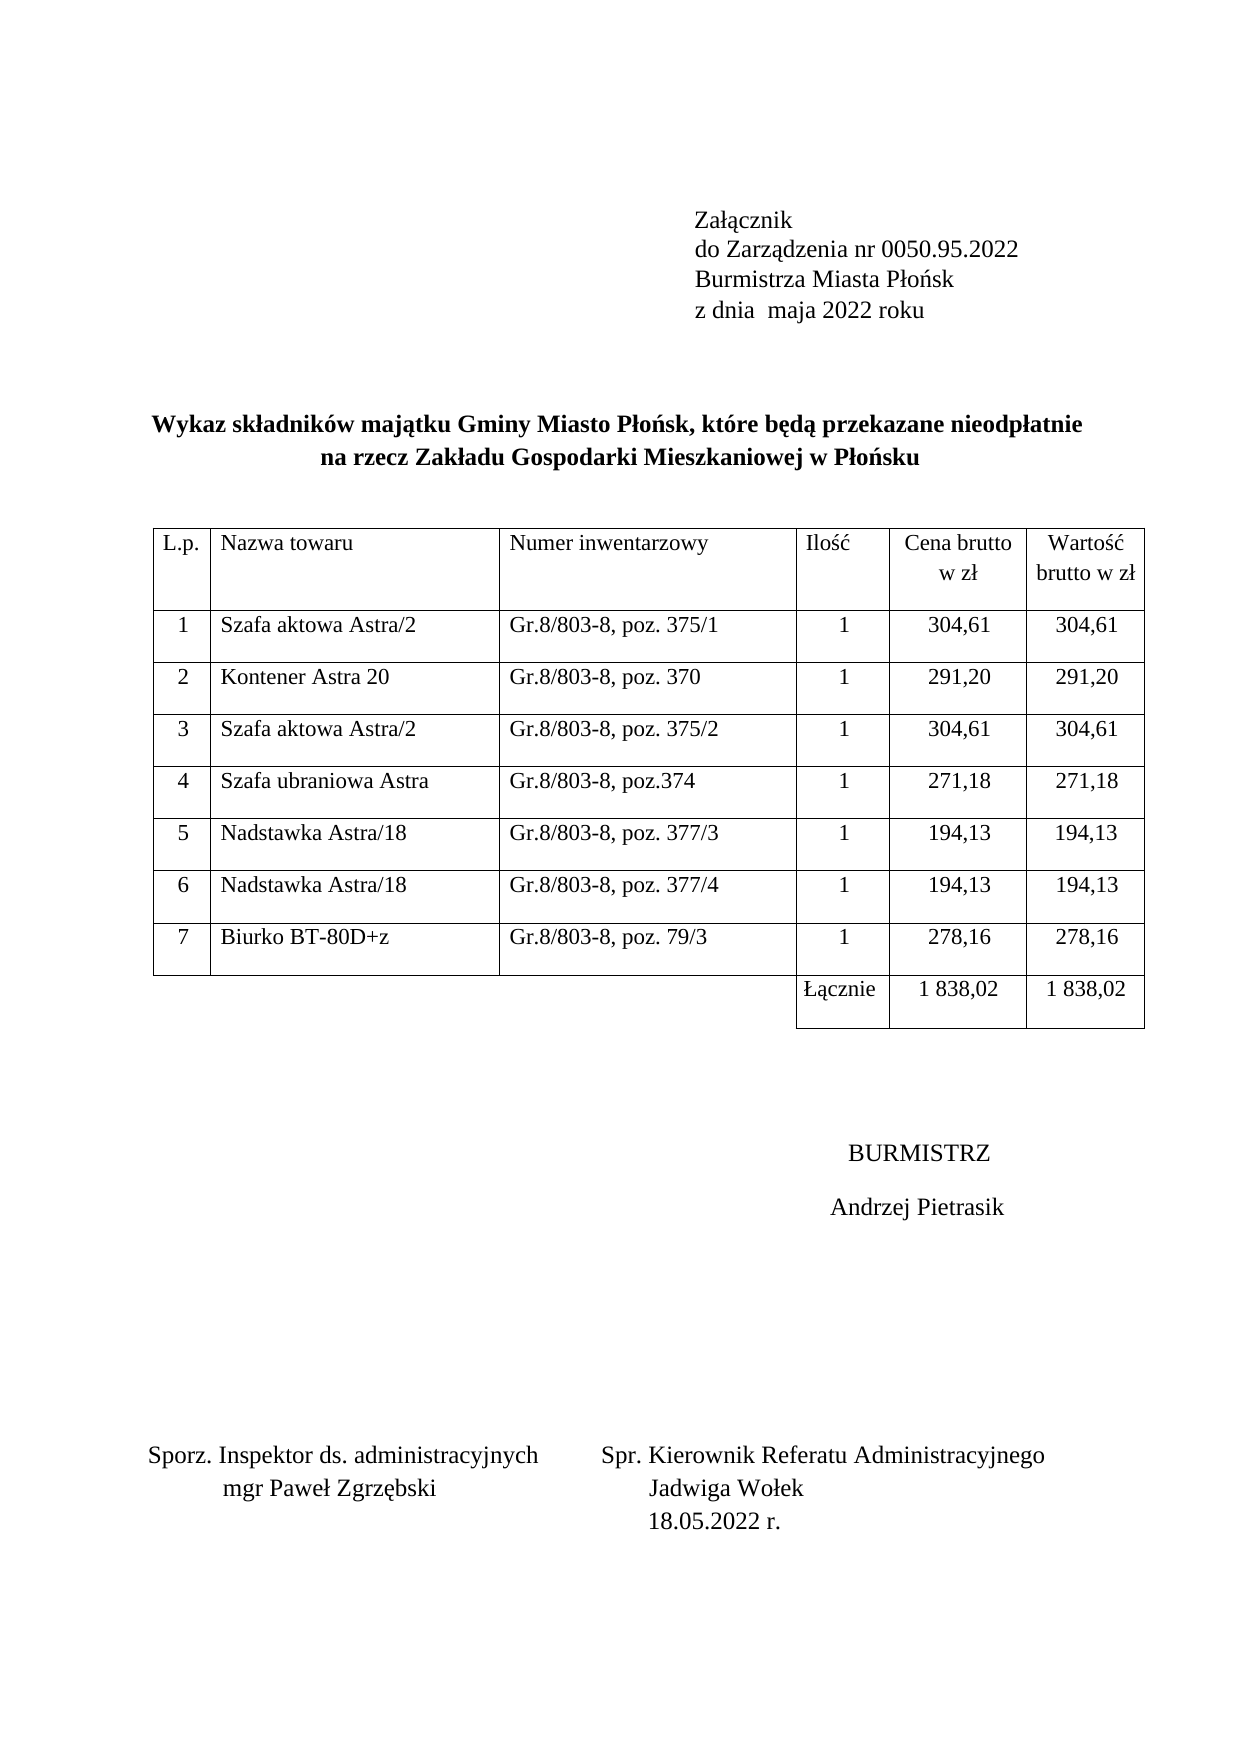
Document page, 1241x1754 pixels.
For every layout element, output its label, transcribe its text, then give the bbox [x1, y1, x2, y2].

table_cell 304,61 [890, 715, 1026, 766]
table_cell 194,13 [890, 819, 1026, 870]
table_cell 1 838,02 [890, 976, 1026, 1028]
table_cell 7 [154, 924, 210, 974]
table_cell Gr.8/803-8, poz. 377/3 [500, 819, 796, 870]
table_cell Biurko BT-80D+z [211, 924, 499, 974]
table_cell Gr.8/803-8, poz. 375/2 [500, 715, 796, 766]
table_cell 271,18 [890, 767, 1026, 818]
table_cell 3 [154, 715, 210, 766]
table_cell 194,13 [890, 871, 1026, 922]
table_cell 278,16 [890, 924, 1026, 974]
text Andrzej Pietrasik [148, 1192, 1093, 1221]
table_cell Szafa ubraniowa Astra [211, 767, 499, 818]
text Wykaz składników majątku Gminy Miasto Płońsk, które będą przekazane nieodpłatnie na rzecz Zakładu Gospodarki Mieszkaniowej w Płońsku [148, 409, 1093, 503]
table_cell 1 [797, 819, 889, 870]
table_header Wartość brutto w zł [1027, 529, 1144, 610]
table_cell Nadstawka Astra/18 [211, 871, 499, 922]
table_header Numer inwentarzowy [500, 529, 796, 610]
table_cell 1 [797, 767, 889, 818]
table_cell 278,16 [1027, 924, 1144, 974]
text z dnia maja 2022 roku [694, 295, 1093, 323]
table_cell 2 [154, 663, 210, 714]
table_cell 1 [797, 715, 889, 766]
table_cell Szafa aktowa Astra/2 [211, 611, 499, 662]
table_cell Gr.8/803-8, poz. 375/1 [500, 611, 796, 662]
table_cell 194,13 [1027, 819, 1144, 870]
table_cell 1 [797, 663, 889, 714]
table_cell 291,20 [890, 663, 1026, 714]
table_header Cena brutto w zł [890, 529, 1026, 610]
table_cell 1 [154, 611, 210, 662]
table_header Ilość [797, 529, 889, 610]
text Załącznik [620, 205, 1093, 234]
table_cell 271,18 [1027, 767, 1144, 818]
table_header Nazwa towaru [211, 529, 499, 610]
table_cell Gr.8/803-8, poz. 377/4 [500, 871, 796, 922]
table_cell Kontener Astra 20 [211, 663, 499, 714]
table_cell 304,61 [1027, 715, 1144, 766]
table_cell 1 [797, 924, 889, 974]
table_cell Gr.8/803-8, poz.374 [500, 767, 796, 818]
table_cell 194,13 [1027, 871, 1144, 922]
table_cell 4 [154, 767, 210, 818]
text Burmistrza Miasta Płońsk [694, 264, 1093, 293]
table_cell 304,61 [1027, 611, 1144, 662]
table_header L.p. [154, 529, 210, 610]
table_cell Gr.8/803-8, poz. 370 [500, 663, 796, 714]
table_cell 1 [797, 871, 889, 922]
table_cell 304,61 [890, 611, 1026, 662]
table_cell Nadstawka Astra/18 [211, 819, 499, 870]
table_cell 291,20 [1027, 663, 1144, 714]
text do Zarządzenia nr 0050.95.2022 [694, 234, 1093, 263]
table_cell 6 [154, 871, 210, 922]
text BURMISTRZ [148, 1138, 1093, 1167]
text Sporz. Inspektor ds. administracyjnych Spr. Kierownik Referatu Administracyjnego [148, 1440, 1093, 1469]
table_cell 5 [154, 819, 210, 870]
table_cell 1 838,02 [1027, 976, 1144, 1028]
text 18.05.2022 r. [148, 1506, 1093, 1535]
table_cell Łącznie [797, 976, 889, 1028]
table_cell 1 [797, 611, 889, 662]
text mgr Paweł Zgrzębski Jadwiga Wołek [148, 1473, 1093, 1502]
table_cell Gr.8/803-8, poz. 79/3 [500, 924, 796, 974]
table_cell Szafa aktowa Astra/2 [211, 715, 499, 766]
